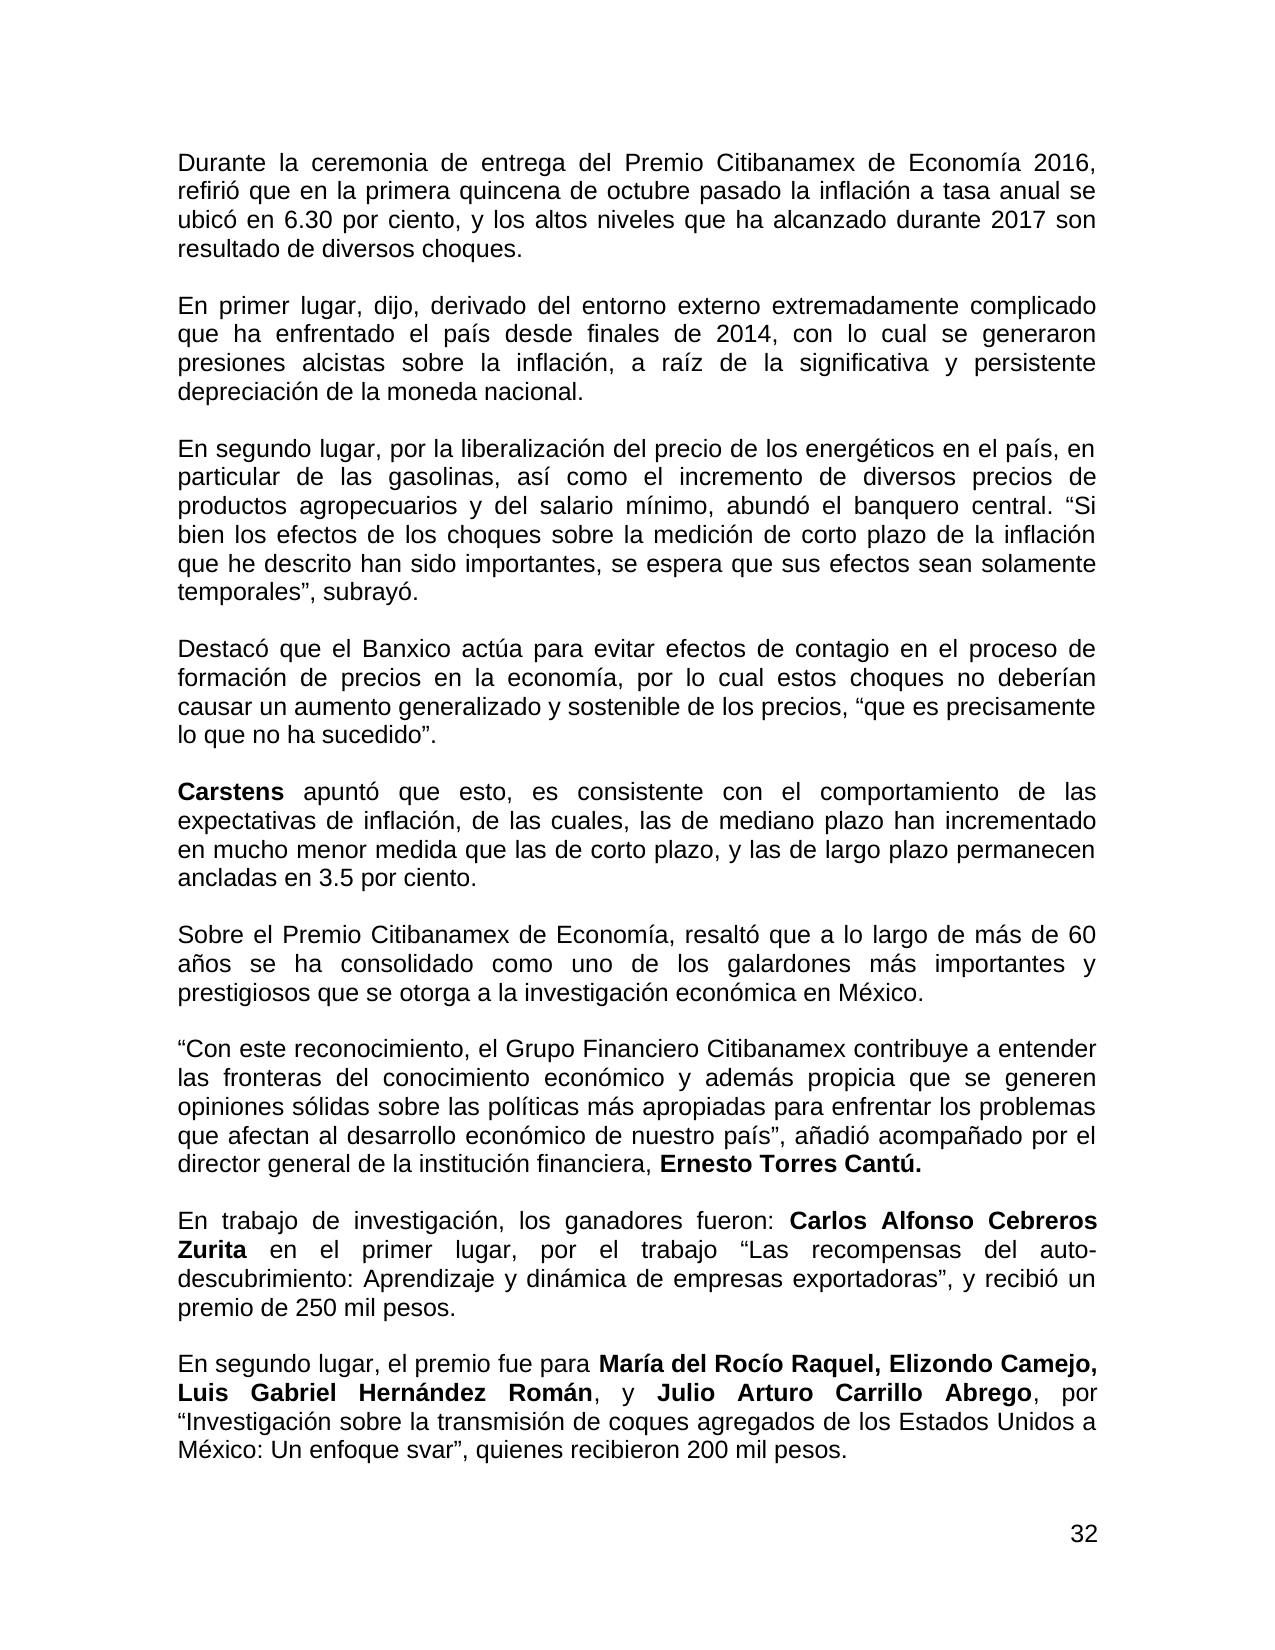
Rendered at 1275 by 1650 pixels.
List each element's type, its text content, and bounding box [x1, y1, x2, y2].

text En segundo lugar, el premio fue para María del Rocío Raquel, Elizondo Camejo, Luis Gabriel Hernández Román, y Julio Arturo Carrillo Abrego, por “Investigación sobre la transmisión de coques agregados de los Estados Unidos a México: Un enfoque svar”, quienes recibieron 200 mil pesos. [177, 1349, 1098, 1464]
text Sobre el Premio Citibanamex de Economía, resaltó que a lo largo de más de 60 años se ha consolidado como uno de los galardones más importantes y prestigiosos que se otorga a la investigación económica en México. [177, 920, 1098, 1006]
text En segundo lugar, por la liberalización del precio de los energéticos en el país, en particular de las gasolinas, así como el incremento de diversos precios de productos agropecuarios y del salario mínimo, abundó el banquero central. “Si bien los efectos de los choques sobre la medición de corto plazo de la inflación que he descrito han sido importantes, se espera que sus efectos sean solamente temporales”, subrayó. [177, 434, 1098, 606]
text Carstens apuntó que esto, es consistente con el comportamiento de las expectativas de inflación, de las cuales, las de mediano plazo han incrementado en mucho menor medida que las de corto plazo, y las de largo plazo permanecen ancladas en 3.5 por ciento. [177, 777, 1098, 892]
text En primer lugar, dijo, derivado del entorno externo extremadamente complicado que ha enfrentado el país desde finales de 2014, con lo cual se generaron presiones alcistas sobre la inflación, a raíz de la significativa y persistente depreciación de la moneda nacional. [177, 291, 1098, 406]
text Destacó que el Banxico actúa para evitar efectos de contagio en el proceso de formación de precios en la economía, por lo cual estos choques no deberían causar un aumento generalizado y sostenible de los precios, “que es precisamente lo que no ha sucedido”. [177, 634, 1098, 749]
text “Con este reconocimiento, el Grupo Financiero Citibanamex contribuye a entender las fronteras del conocimiento económico y además propicia que se generen opiniones sólidas sobre las políticas más apropiadas para enfrentar los problemas que afectan al desarrollo económico de nuestro país”, añadió acompañado por el director general de la institución financiera, Ernesto Torres Cantú. [177, 1034, 1098, 1178]
text En trabajo de investigación, los ganadores fueron: Carlos Alfonso Cebreros Zurita en el primer lugar, por el trabajo “Las recompensas del auto-descubrimiento: Aprendizaje y dinámica de empresas exportadoras”, y recibió un premio de 250 mil pesos. [177, 1206, 1098, 1321]
text Durante la ceremonia de entrega del Premio Citibanamex de Economía 2016, refirió que en la primera quincena de octubre pasado la inflación a tasa anual se ubicó en 6.30 por ciento, y los altos niveles que ha alcanzado durante 2017 son resultado de diversos choques. [177, 148, 1098, 263]
